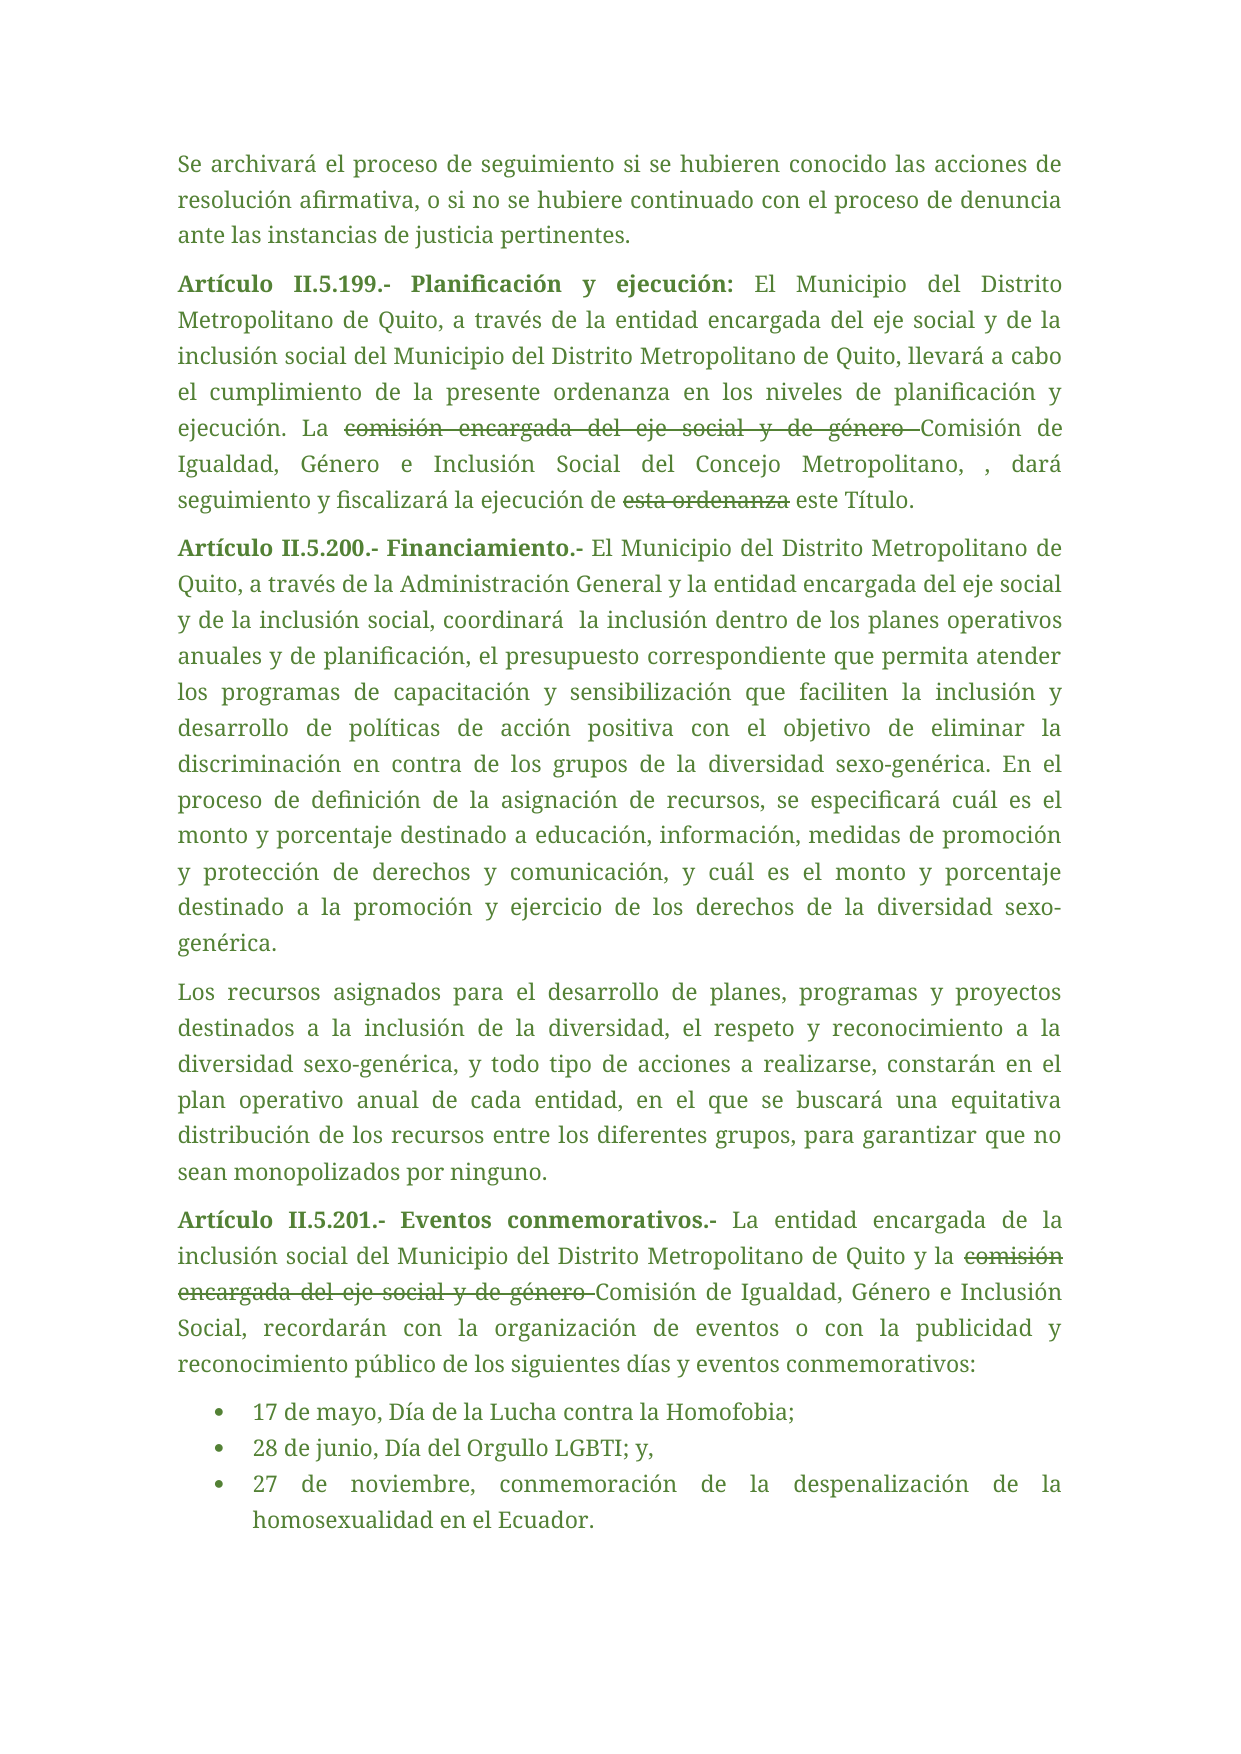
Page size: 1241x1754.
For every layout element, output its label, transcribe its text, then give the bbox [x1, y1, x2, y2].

list 27 de noviembre, conmemoración de la despenalización de la homosexualidad en el Ecuador. [215, 1468, 1063, 1535]
text Artículo II.5.199.- Planificación y ejecución: El Municipio del Distrito Metropolitano de Quito, a través de la entidad encargada del eje social y de la inclusión social del Municipio del Distrito Metropolitano de Quito, llevará a cabo el cumplimiento de la presente ordenanza en los niveles de planificación y ejecución. La comisión encargada del eje social y de género Comisión de Igualdad, Género e Inclusión Social del Concejo Metropolitano, , dará seguimiento y fiscalizará la ejecución de esta ordenanza este Título. [177, 268, 1063, 515]
list 28 de junio, Día del Orgullo LGBTI; y, [215, 1432, 1063, 1463]
text Artículo II.5.200.- Financiamiento.- El Municipio del Distrito Metropolitano de Quito, a través de la Administración General y la entidad encargada del eje social y de la inclusión social, coordinará la inclusión dentro de los planes operativos anuales y de planificación, el presupuesto correspondiente que permita atender los programas de capacitación y sensibilización que faciliten la inclusión y desarrollo de políticas de acción positiva con el objetivo de eliminar la discriminación en contra de los grupos de la diversidad sexo-genérica. En el proceso de definición de la asignación de recursos, se especificará cuál es el monto y porcentaje destinado a educación, información, medidas de promoción y protección de derechos y comunicación, y cuál es el monto y porcentaje destinado a la promoción y ejercicio de los derechos de la diversidad sexo-genérica. [177, 532, 1063, 958]
text Artículo II.5.201.- Eventos conmemorativos.- La entidad encargada de la inclusión social del Municipio del Distrito Metropolitano de Quito y la comisión encargada del eje social y de género Comisión de Igualdad, Género e Inclusión Social, recordarán con la organización de eventos o con la publicidad y reconocimiento público de los siguientes días y eventos conmemorativos: [177, 1204, 1063, 1379]
text Se archivará el proceso de seguimiento si se hubieren conocido las acciones de resolución afirmativa, o si no se hubiere continuado con el proceso de denuncia ante las instancias de justicia pertinentes. [177, 148, 1063, 251]
list 17 de mayo, Día de la Lucha contra la Homofobia; [215, 1396, 1063, 1427]
text Los recursos asignados para el desarrollo de planes, programas y proyectos destinados a la inclusión de la diversidad, el respeto y reconocimiento a la diversidad sexo-genérica, y todo tipo de acciones a realizarse, constarán en el plan operativo anual de cada entidad, en el que se buscará una equitativa distribución de los recursos entre los diferentes grupos, para garantizar que no sean monopolizados por ninguno. [177, 976, 1063, 1187]
